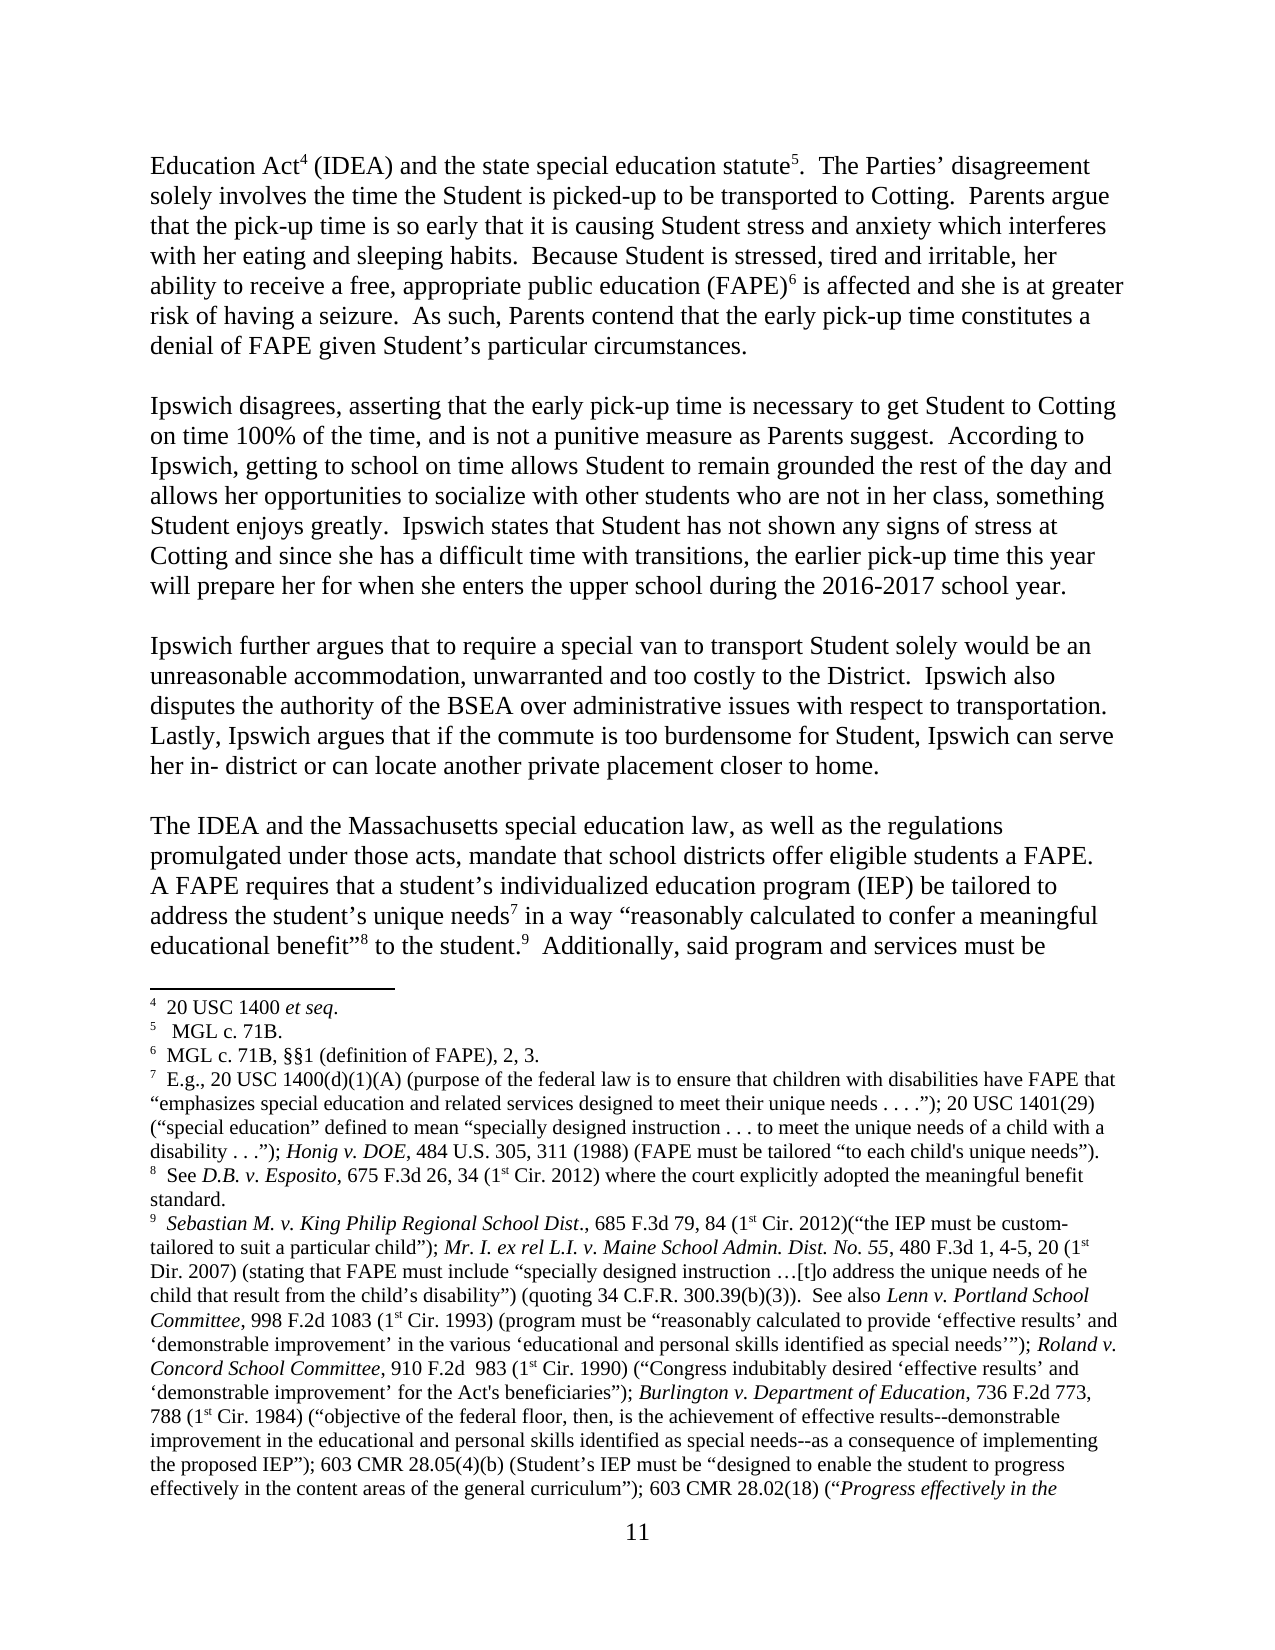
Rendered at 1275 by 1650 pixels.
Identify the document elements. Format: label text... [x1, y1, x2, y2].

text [150, 150, 1125, 360]
text Ipswich further argues that to require a special van to transport Student solely would be an unreasonable accommodation, unwarranted and too costly to the District. Ipswich also disputes the authority of the BSEA over administrative issues with respect to transportation. Lastly, Ipswich argues that if the commute is too burdensome for Student, Ipswich can serve her in- district or can locate another private placement closer to home. [150, 630, 1125, 780]
text The IDEA and the Massachusetts special education law, as well as the regulations promulgated under those acts, mandate that school districts offer eligible students a FAPE. A FAPE requires that a student’s individualized education program (IEP) be tailored to address the student’s unique needs in a way “reasonably calculated to confer a meaningful educational benefit” to the student. Additionally, said program and services must be delivered in the least restrictive environment appropriate to meet the student’s needs. Under the aforementioned standards, public schools must offer eligible students a special education program and services specifically designed for each student so as to develop that particular individual’s educational potential. Educational progress is then measured in relation to the potential of the particular student. At the same time, the IDEA does not require the school district to provide what is best for the student. [150, 810, 1125, 960]
text Ipswich disagrees, asserting that the early pick-up time is necessary to get Student to Cotting on time 100% of the time, and is not a punitive measure as Parents suggest. According to Ipswich, getting to school on time allows Student to remain grounded the rest of the day and allows her opportunities to socialize with other students who are not in her class, something Student enjoys greatly. Ipswich states that Student has not shown any signs of stress at Cotting and since she has a difficult time with transitions, the earlier pick-up time this year will prepare her for when she enters the upper school during the 2016-2017 school year. [150, 390, 1125, 600]
